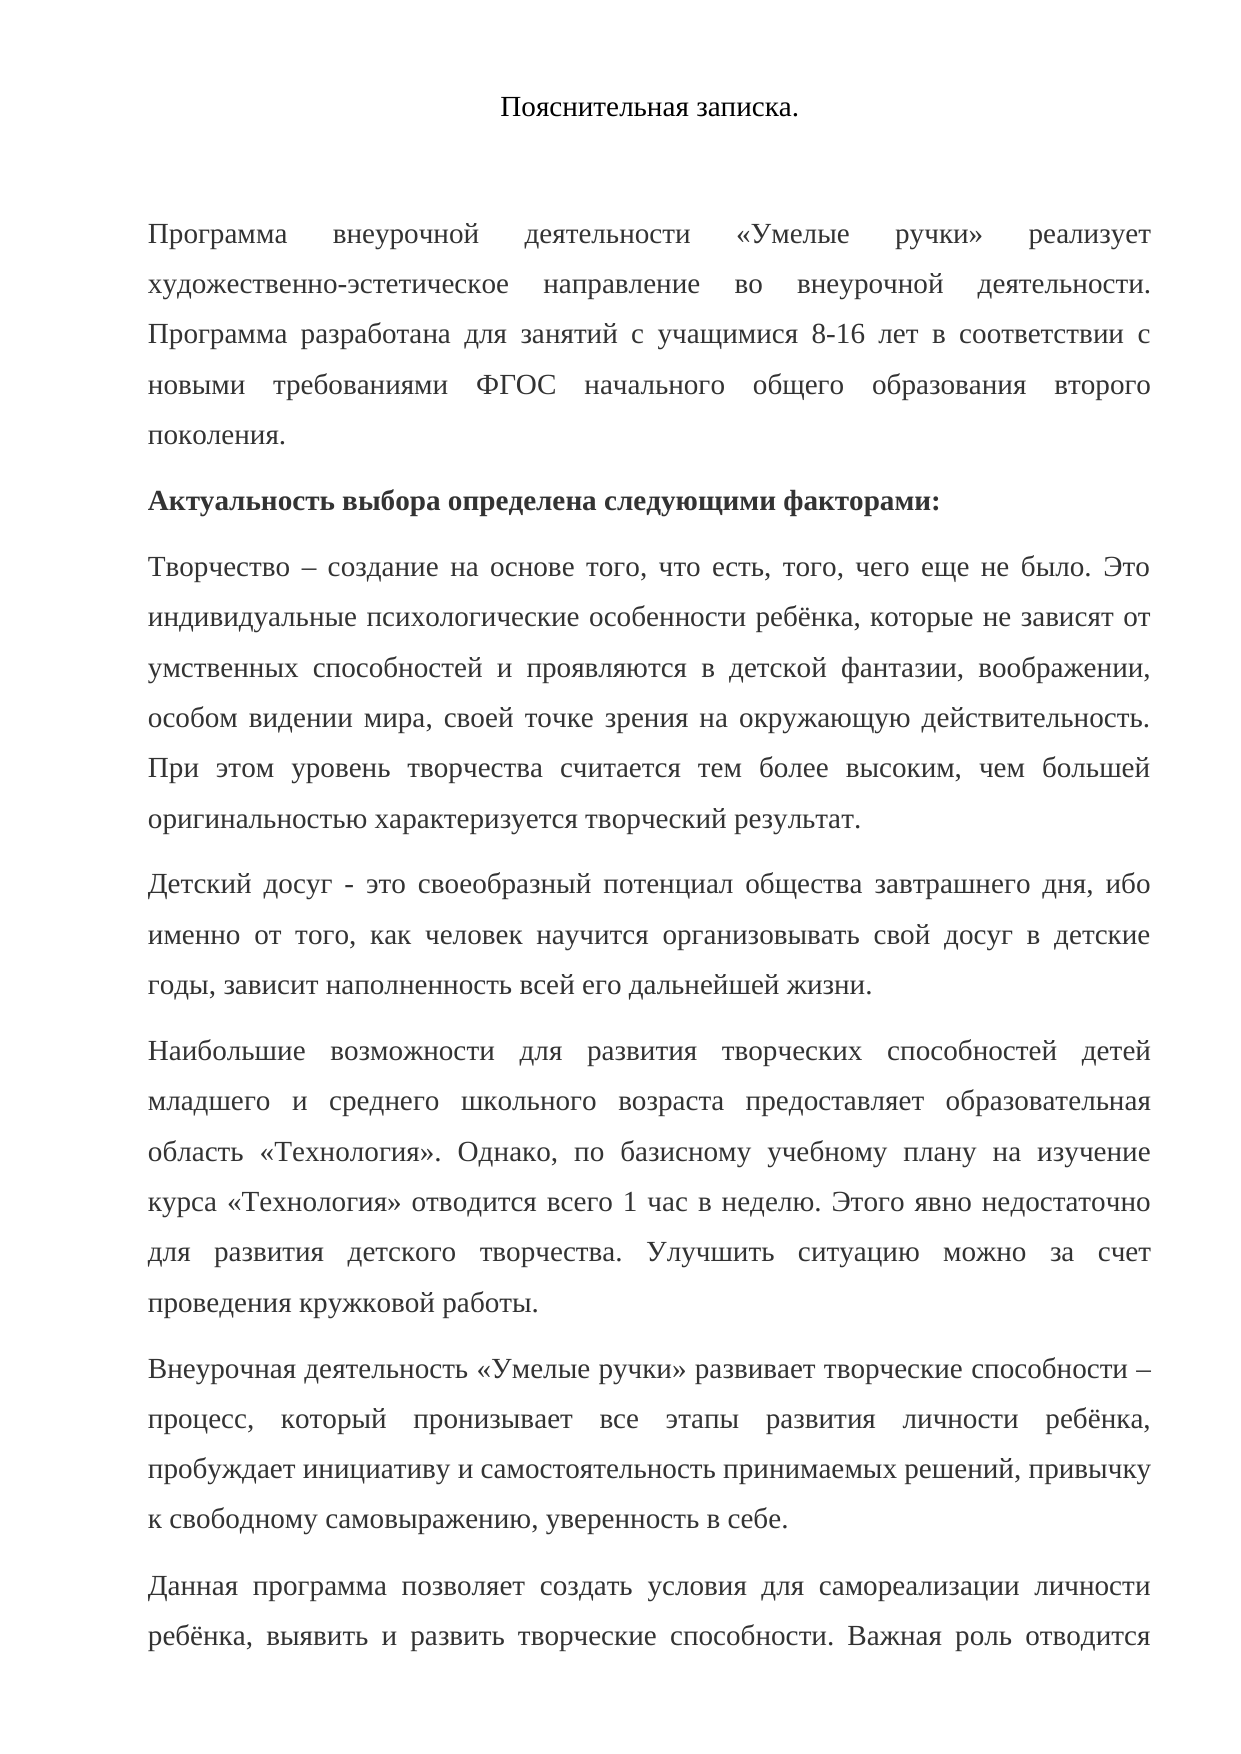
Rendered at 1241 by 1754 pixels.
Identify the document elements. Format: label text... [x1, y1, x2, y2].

text Детский досуг - это своеобразный потенциал общества завтрашнего дня, ибо именно от того, как человек научится организовывать свой досуг в детские годы, зависит наполненность всей его дальнейшей жизни. [148, 867, 1152, 1001]
text Внеурочная деятельность «Умелые ручки» развивает творческие способности – процесс, который пронизывает все этапы развития личности ребёнка, пробуждает инициативу и самостоятельность принимаемых решений, привычку к свободному самовыражению, уверенность в себе. [148, 1351, 1152, 1535]
text Актуальность выбора определена следующими факторами: [148, 483, 1152, 517]
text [148, 1568, 1152, 1651]
text Программа внеурочной деятельности «Умелые ручки» реализует художественно-эстетическое направление во внеурочной деятельности. Программа разработана для занятий с учащимися 8-16 лет в соответствии с новыми требованиями ФГОС начального общего образования второго поколения. [148, 216, 1152, 451]
text Пояснительная записка. [148, 89, 1152, 122]
text Наибольшие возможности для развития творческих способностей детей младшего и среднего школьного возраста предоставляет образовательная область «Технология». Однако, по базисному учебному плану на изучение курса «Технология» отводится всего 1 час в неделю. Этого явно недостаточно для развития детского творчества. Улучшить ситуацию можно за счет проведения кружковой работы. [148, 1033, 1152, 1318]
text Творчество – создание на основе того, что есть, того, чего еще не было. Это индивидуальные психологические особенности ребёнка, которые не зависят от умственных способностей и проявляются в детской фантазии, воображении, особом видении мира, своей точке зрения на окружающую действительность. При этом уровень творчества считается тем более высоким, чем большей оригинальностью характеризуется творческий результат. [148, 549, 1152, 834]
